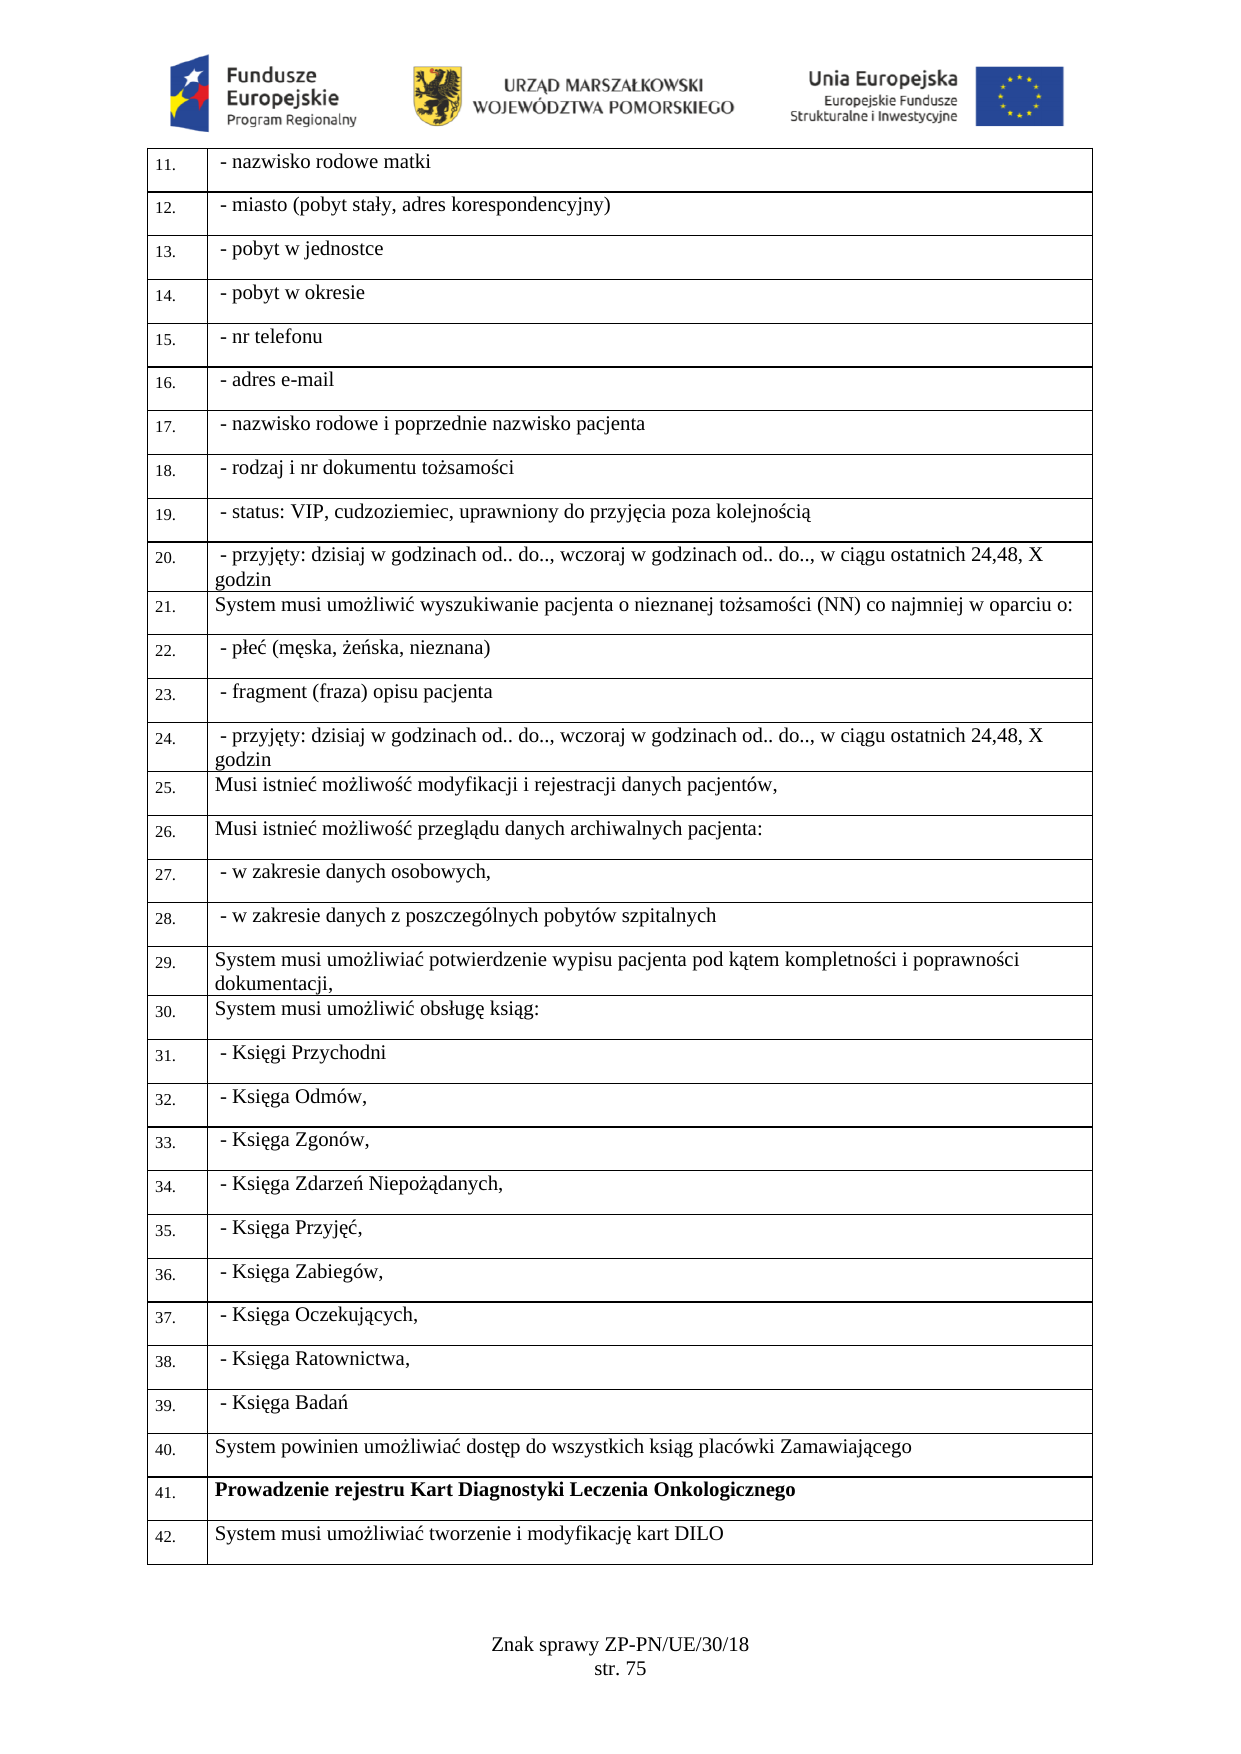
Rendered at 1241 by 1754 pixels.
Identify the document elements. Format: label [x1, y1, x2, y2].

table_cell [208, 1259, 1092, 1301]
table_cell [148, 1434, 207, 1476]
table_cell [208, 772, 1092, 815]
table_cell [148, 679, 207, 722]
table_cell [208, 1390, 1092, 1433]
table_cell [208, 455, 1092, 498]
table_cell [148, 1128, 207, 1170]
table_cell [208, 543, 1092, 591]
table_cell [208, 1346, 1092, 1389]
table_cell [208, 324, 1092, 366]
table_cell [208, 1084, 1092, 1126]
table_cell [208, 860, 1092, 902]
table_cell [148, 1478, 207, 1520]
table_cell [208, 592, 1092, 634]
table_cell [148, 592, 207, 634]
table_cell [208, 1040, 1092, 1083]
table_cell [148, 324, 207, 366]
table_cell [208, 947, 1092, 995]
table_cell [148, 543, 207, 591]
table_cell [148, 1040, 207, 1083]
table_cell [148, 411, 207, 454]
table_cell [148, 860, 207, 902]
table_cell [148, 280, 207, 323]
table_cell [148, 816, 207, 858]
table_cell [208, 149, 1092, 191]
picture [147, 28, 1088, 147]
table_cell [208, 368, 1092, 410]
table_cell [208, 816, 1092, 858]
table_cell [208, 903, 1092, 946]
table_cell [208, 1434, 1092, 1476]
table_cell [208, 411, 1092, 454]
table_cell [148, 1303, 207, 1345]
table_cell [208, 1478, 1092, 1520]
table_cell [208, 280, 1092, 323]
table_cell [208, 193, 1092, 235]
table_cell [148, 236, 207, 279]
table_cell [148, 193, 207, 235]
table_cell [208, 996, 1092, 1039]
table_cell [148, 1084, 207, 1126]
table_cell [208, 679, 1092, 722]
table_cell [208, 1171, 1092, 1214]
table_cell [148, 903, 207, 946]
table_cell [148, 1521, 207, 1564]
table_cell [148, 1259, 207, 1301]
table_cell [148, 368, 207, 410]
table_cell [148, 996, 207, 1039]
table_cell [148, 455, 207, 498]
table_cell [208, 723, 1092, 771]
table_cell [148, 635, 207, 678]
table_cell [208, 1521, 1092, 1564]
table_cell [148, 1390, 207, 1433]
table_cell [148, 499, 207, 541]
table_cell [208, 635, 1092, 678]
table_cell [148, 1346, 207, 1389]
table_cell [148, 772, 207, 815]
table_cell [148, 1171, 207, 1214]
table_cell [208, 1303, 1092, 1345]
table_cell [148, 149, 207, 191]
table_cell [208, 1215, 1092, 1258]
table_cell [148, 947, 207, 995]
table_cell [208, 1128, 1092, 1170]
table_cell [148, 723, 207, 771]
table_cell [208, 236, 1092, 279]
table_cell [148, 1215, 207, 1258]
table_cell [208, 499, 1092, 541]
